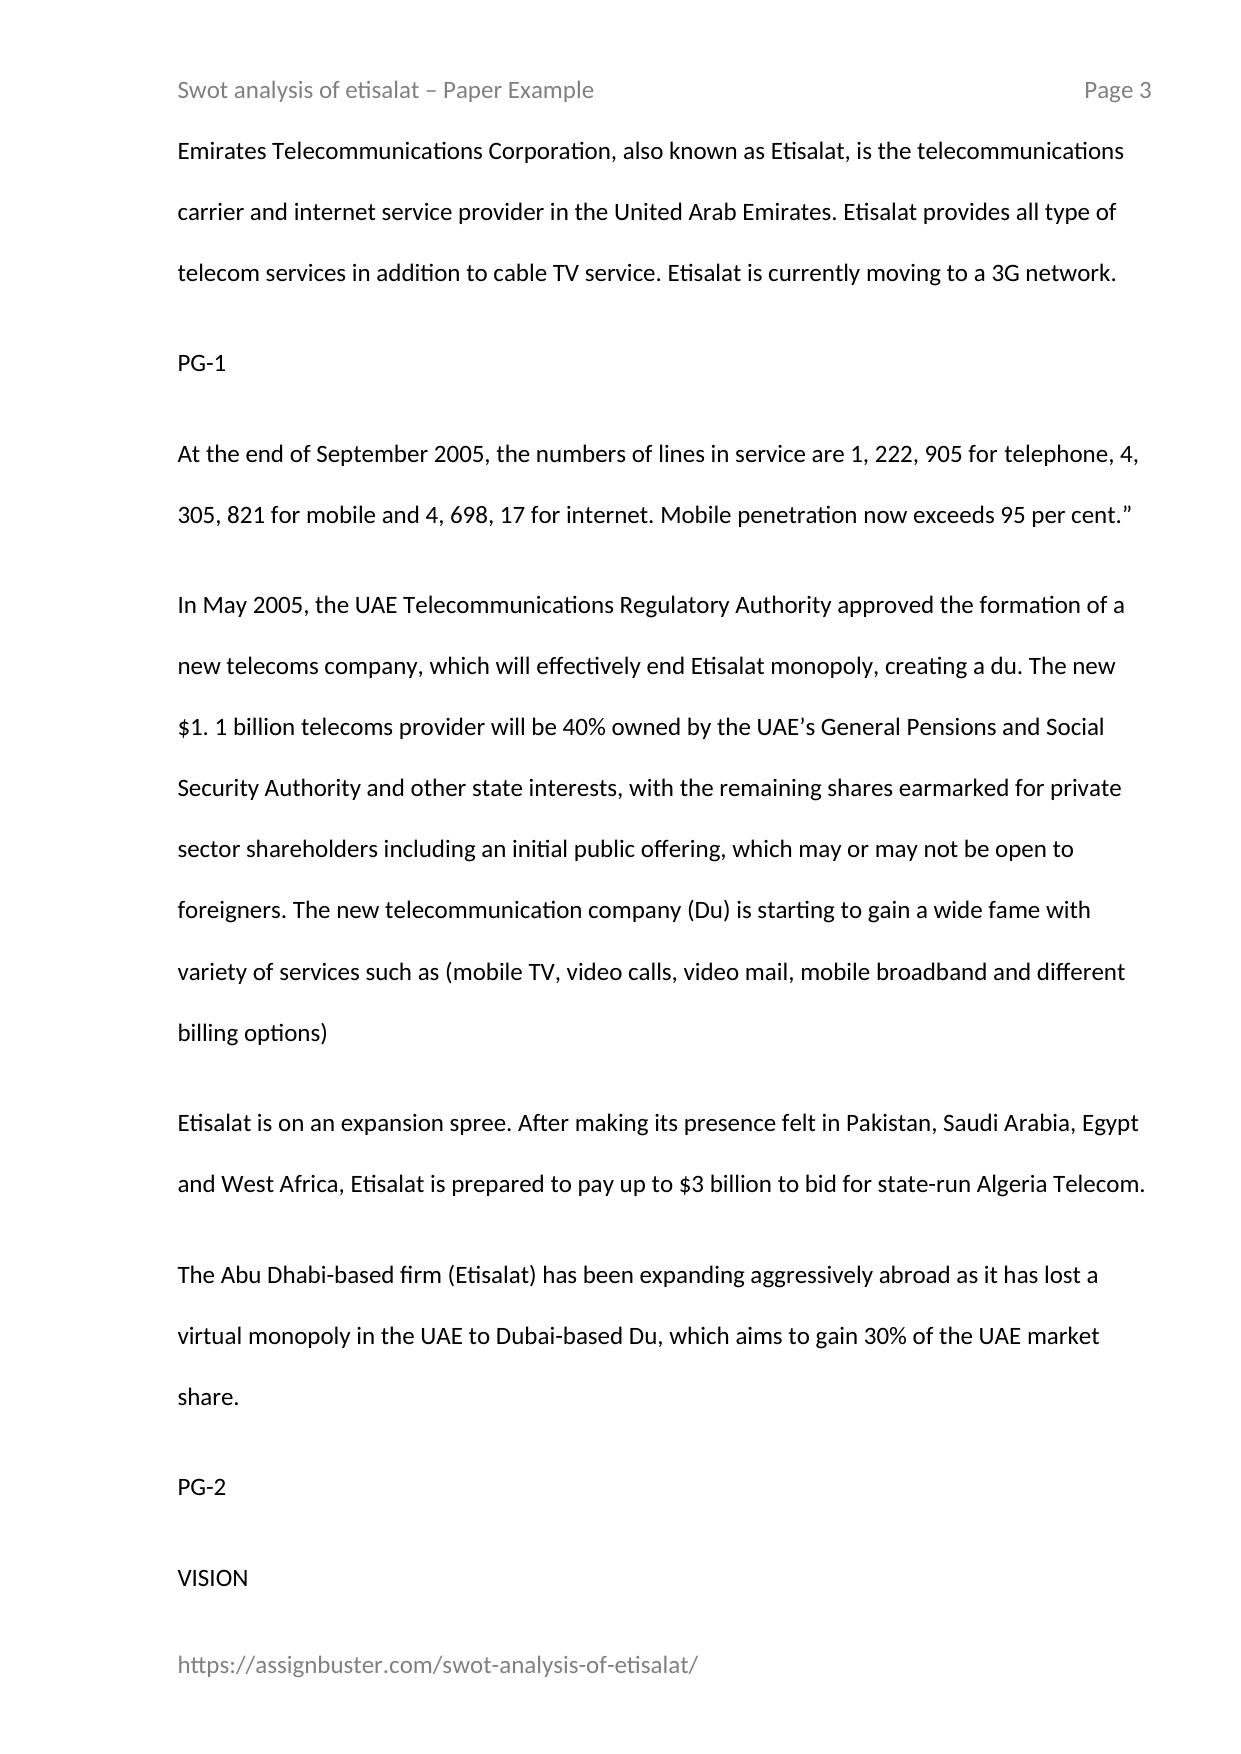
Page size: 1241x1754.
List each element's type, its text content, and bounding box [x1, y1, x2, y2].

text Emirates Telecommunications Corporation, also known as Etisalat, is the telecommunications carrier and internet service provider in the United Arab Emirates. Etisalat provides all type of telecom services in addition to cable TV service. Etisalat is currently moving to a 3G network. [177, 135, 1152, 287]
text Etisalat is on an expansion spree. After making its presence felt in Pakistan, Saudi Arabia, Egypt and West Africa, Etisalat is prepared to pay up to $3 billion to bid for state-run Algeria Telecom. [177, 1107, 1152, 1199]
text VISION [177, 1562, 1152, 1592]
text The Abu Dhabi-based firm (Etisalat) has been expanding aggressively abroad as it has lost a virtual monopoly in the UAE to Dubai-based Du, which aims to gain 30% of the UAE market share. [177, 1259, 1152, 1411]
text PG-2 [177, 1471, 1152, 1502]
text At the end of September 2005, the numbers of lines in service are 1, 222, 905 for telephone, 4, 305, 821 for mobile and 4, 698, 17 for internet. Mobile penetration now exceeds 95 per cent.” [177, 438, 1152, 529]
text In May 2005, the UAE Telecommunications Regulatory Authority approved the formation of a new telecoms company, which will effectively end Etisalat monopoly, creating a du. The new $1. 1 billion telecoms provider will be 40% owned by the UAE’s General Pensions and Social Security Authority and other state interests, with the remaining shares earmarked for private sector shareholders including an initial public offering, which may or may not be open to foreigners. The new telecommunication company (Du) is starting to gain a wide fame with variety of services such as (mobile TV, video calls, video mail, mobile broadband and different billing options) [177, 589, 1152, 1047]
text PG-1 [177, 347, 1152, 378]
